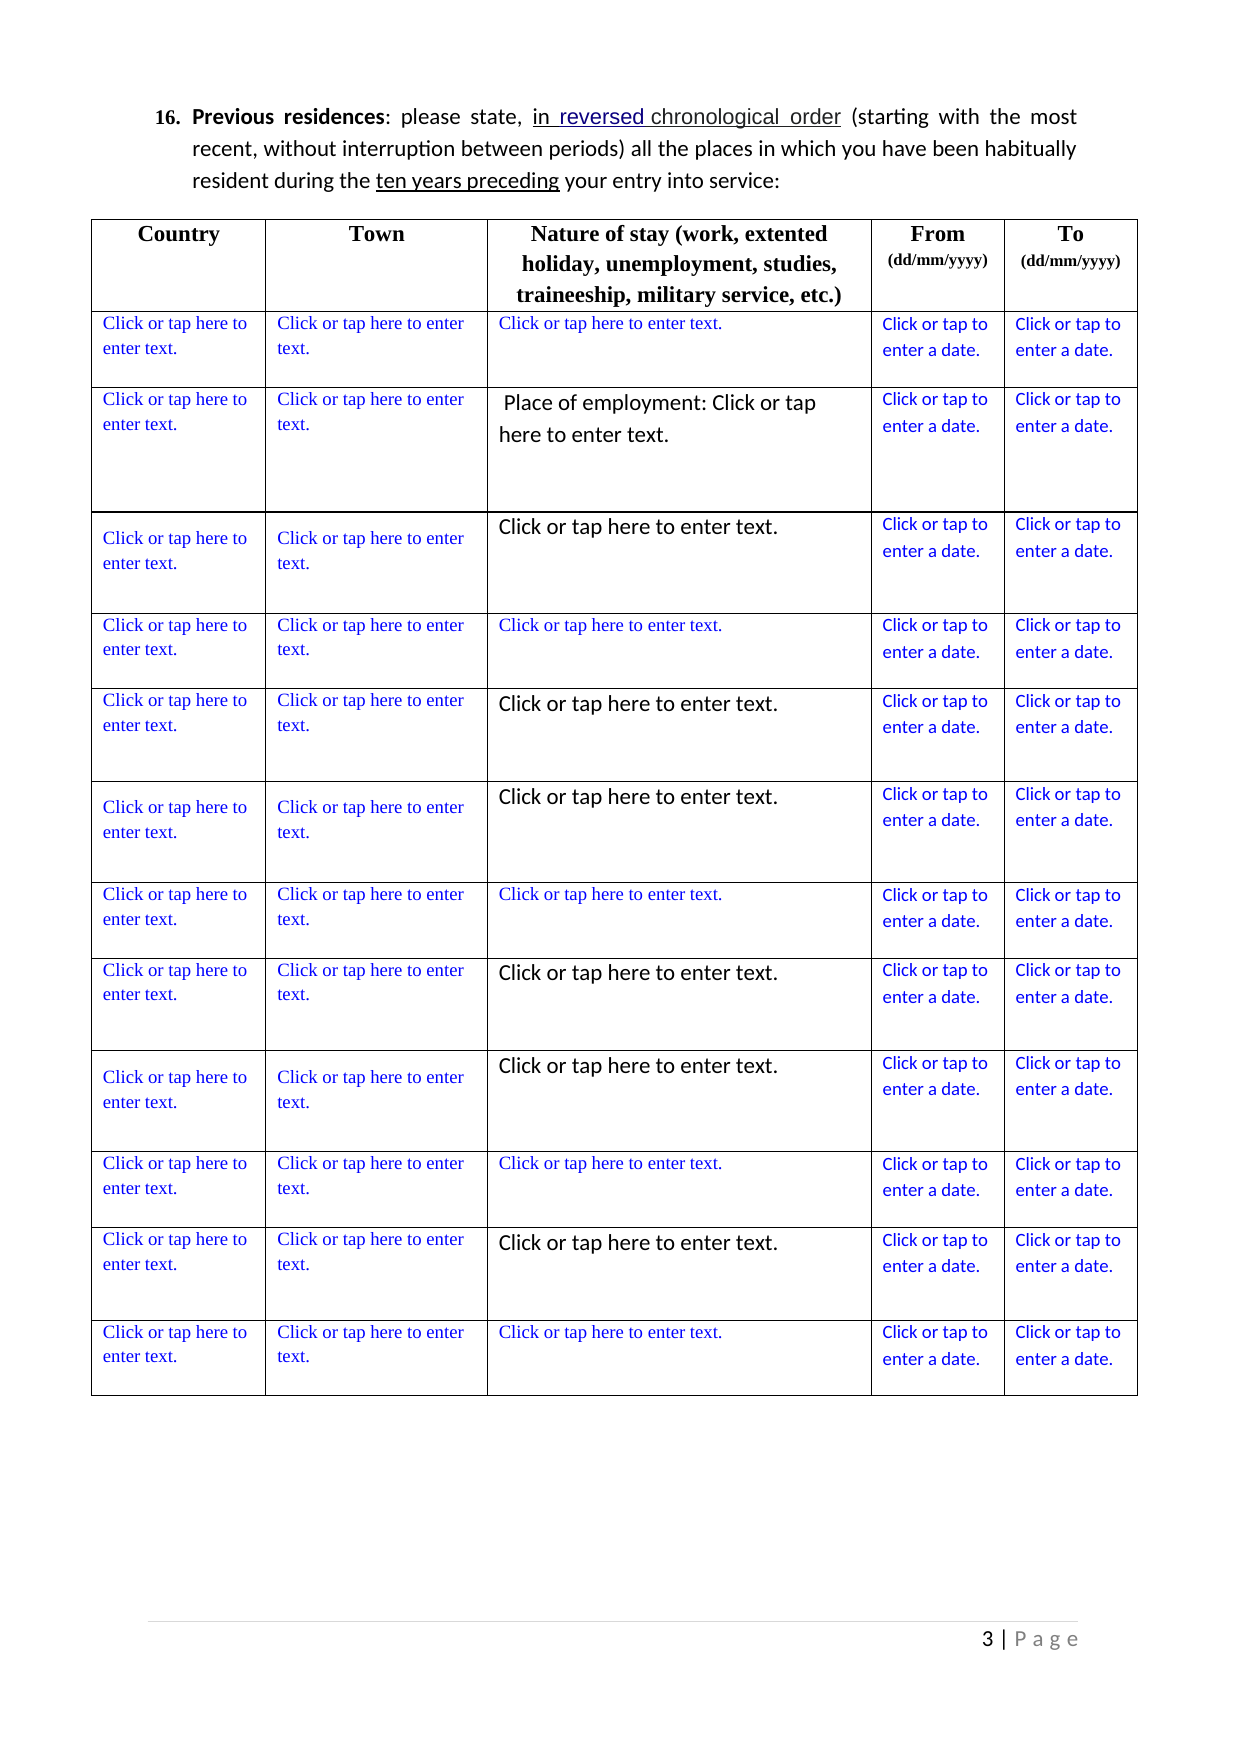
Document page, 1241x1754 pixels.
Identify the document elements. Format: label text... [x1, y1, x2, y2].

table_cell [266, 689, 487, 781]
table_cell [488, 388, 871, 511]
table_cell [92, 1152, 265, 1227]
table_header Nature of stay (work, extented holiday, unemployment, studies, traineeship, military service, etc.) [488, 220, 871, 311]
table_cell [92, 1051, 265, 1151]
table_cell [266, 782, 487, 882]
table_cell [488, 1228, 871, 1319]
table_cell [488, 959, 871, 1050]
table_cell [92, 513, 265, 612]
table_cell [266, 1228, 487, 1319]
table_cell [92, 959, 265, 1050]
table_cell [488, 689, 871, 781]
table_cell [488, 1051, 871, 1151]
table_cell [266, 513, 487, 612]
table_header From (dd/mm/yyyy) [872, 220, 1004, 311]
table_cell [488, 782, 871, 882]
table_cell [92, 883, 265, 957]
table_header To (dd/mm/yyyy) [1005, 220, 1137, 311]
table_cell [92, 689, 265, 781]
table_cell [266, 883, 487, 957]
table_cell [92, 782, 265, 882]
table_cell [488, 312, 871, 387]
table_cell [92, 614, 265, 688]
table_header Country [92, 220, 265, 311]
table_cell [266, 1051, 487, 1151]
table_cell [488, 614, 871, 688]
list Previous residences: please state, in reversed chronological order (starting with the most recent, without interruption between periods) all the places in which you have been habitually resident during the ten years preceding your entry into service: [154, 102, 1078, 194]
table_cell [266, 959, 487, 1050]
table_cell [266, 388, 487, 511]
table_cell [266, 1321, 487, 1395]
table_cell [92, 312, 265, 387]
table_header Town [266, 220, 487, 311]
table_cell [488, 513, 871, 612]
table_cell [92, 1321, 265, 1395]
table_cell [488, 1321, 871, 1395]
table_cell [266, 1152, 487, 1227]
table_cell [92, 1228, 265, 1319]
table_cell [266, 312, 487, 387]
table_cell [92, 388, 265, 511]
table_cell [488, 883, 871, 957]
table_cell [266, 614, 487, 688]
table_cell [488, 1152, 871, 1227]
